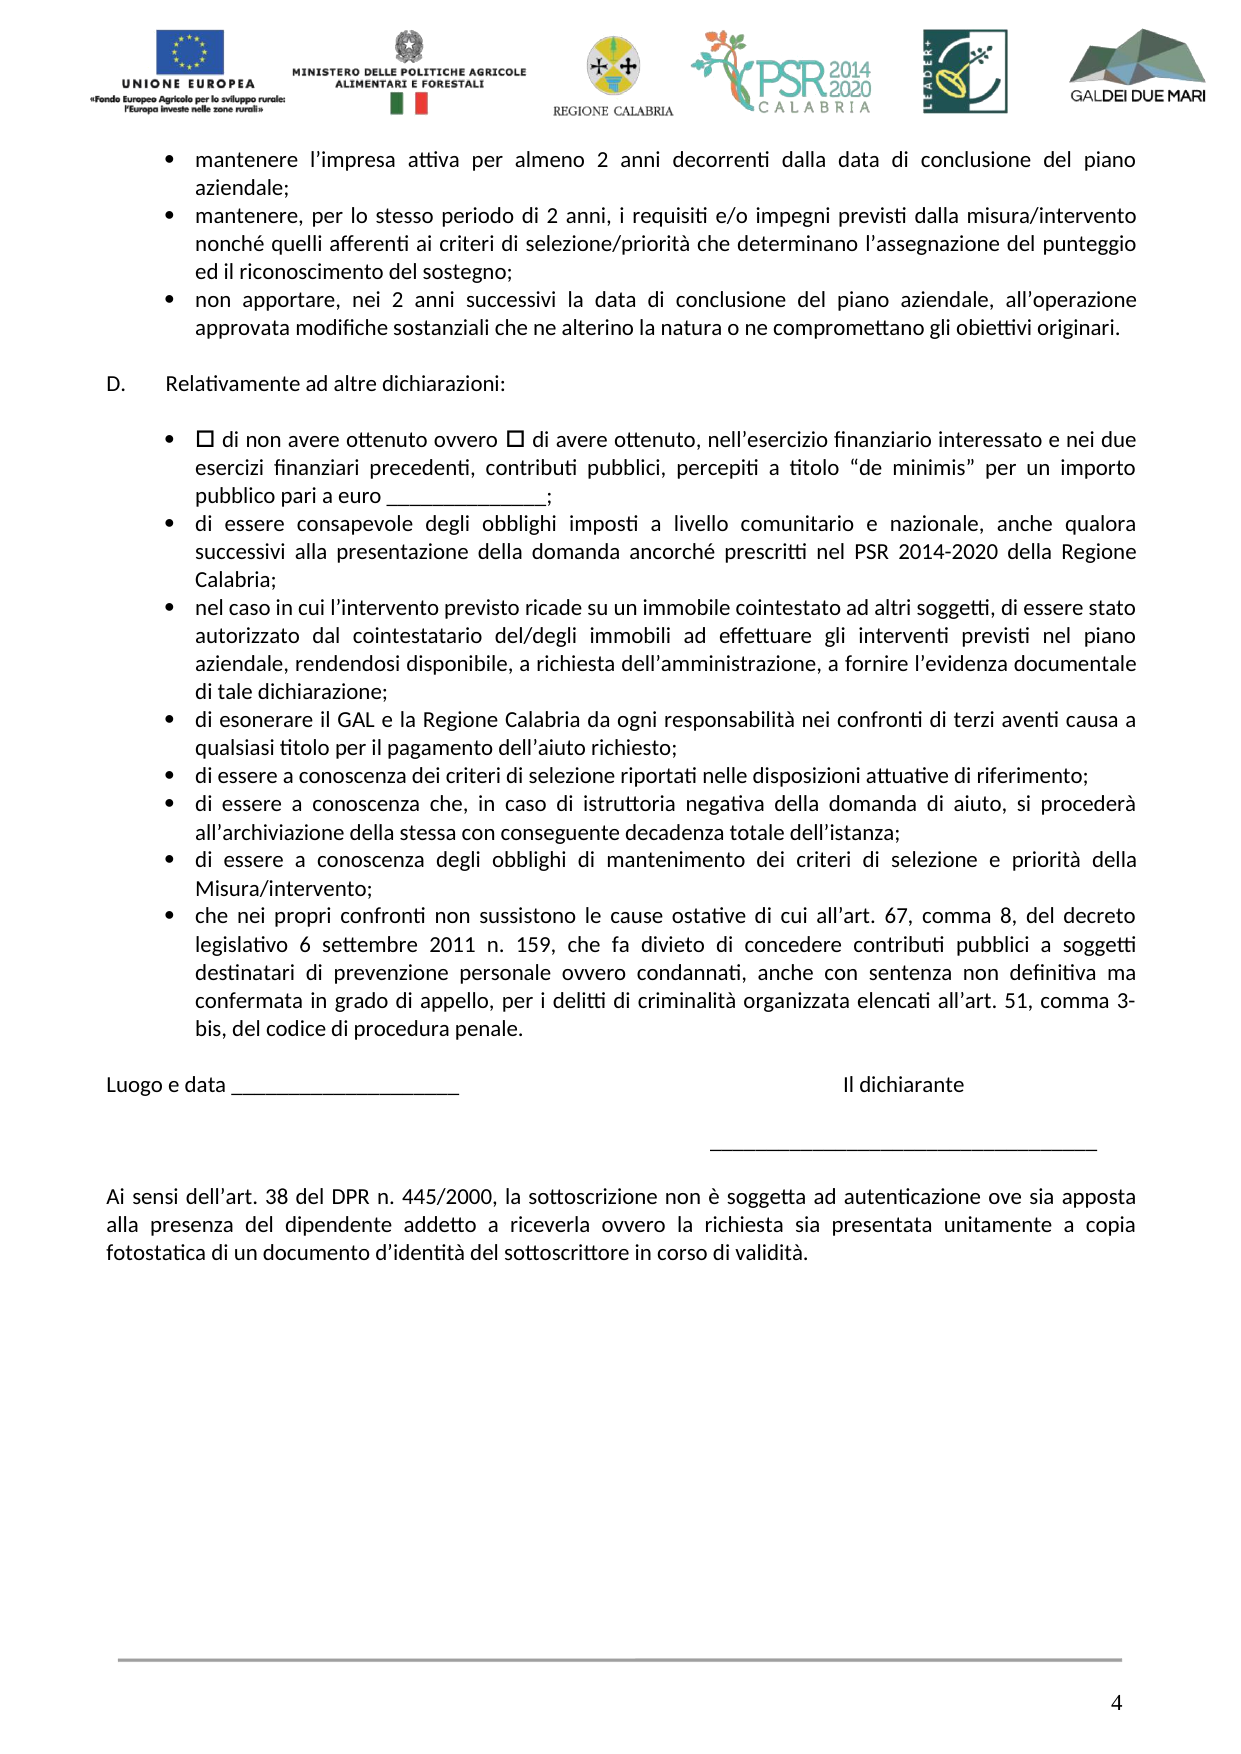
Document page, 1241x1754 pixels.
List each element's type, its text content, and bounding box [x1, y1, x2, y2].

picture [47, 0, 1221, 149]
list mantenere, per lo stesso periodo di 2 anni, i requisiti e/o impegni previsti dalla misura/intervento nonché quelli afferenti ai criteri di selezione/priorità che determinano l’assegnazione del punteggio ed il riconoscimento del sostegno; [165, 201, 1138, 285]
list nel caso in cui l’intervento previsto ricade su un immobile cointestato ad altri soggetti, di essere stato autorizzato dal cointestatario del/degli immobili ad effettuare gli interventi previsti nel piano aziendale, rendendosi disponibile, a richiesta dell’amministrazione, a fornire l’evidenza documentale di tale dichiarazione; [165, 593, 1138, 706]
list non apportare, nei 2 anni successivi la data di conclusione del piano aziendale, all’operazione approvata modifiche sostanziali che ne alterino la natura o ne compromettano gli obiettivi originari. [165, 285, 1138, 341]
list di essere a conoscenza che, in caso di istruttoria negativa della domanda di aiuto, si procederà all’archiviazione della stessa con conseguente decadenza totale dell’istanza; [165, 789, 1138, 846]
list di essere a conoscenza dei criteri di selezione riportati nelle disposizioni attuative di riferimento; [165, 762, 1138, 789]
list Relativamente ad altre dichiarazioni: [106, 369, 1138, 397]
text __________________________________ [106, 1126, 1138, 1154]
list mantenere l’impresa attiva per almeno 2 anni decorrenti dalla data di conclusione del piano aziendale; [165, 145, 1138, 201]
list di non avere ottenuto ovvero di avere ottenuto, nell’esercizio finanziario interessato e nei due esercizi finanziari precedenti, contributi pubblici, percepiti a titolo “de minimis” per un importo pubblico pari a euro ______________; [165, 425, 1138, 509]
list di esonerare il GAL e la Regione Calabria da ogni responsabilità nei confronti di terzi aventi causa a qualsiasi titolo per il pagamento dell’aiuto richiesto; [165, 706, 1138, 762]
text Ai sensi dell’art. 38 del DPR n. 445/2000, la sottoscrizione non è soggetta ad autenticazione ove sia apposta alla presenza del dipendente addetto a riceverla ovvero la richiesta sia presentata unitamente a copia fotostatica di un documento d’identità del sottoscrittore in corso di validità. [106, 1182, 1138, 1266]
list di essere a conoscenza degli obblighi di mantenimento dei criteri di selezione e priorità della Misura/intervento; [165, 846, 1138, 902]
text Luogo e data ____________________ Il dichiarante [106, 1070, 1138, 1098]
list che nei propri confronti non sussistono le cause ostative di cui all’art. 67, comma 8, del decreto legislativo 6 settembre 2011 n. 159, che fa divieto di concedere contributi pubblici a soggetti destinatari di prevenzione personale ovvero condannati, anche con sentenza non definitiva ma confermata in grado di appello, per i delitti di criminalità organizzata elencati all’art. 51, comma 3-bis, del codice di procedura penale. [165, 902, 1138, 1042]
list di essere consapevole degli obblighi imposti a livello comunitario e nazionale, anche qualora successivi alla presentazione della domanda ancorché prescritti nel PSR 2014-2020 della Regione Calabria; [165, 509, 1138, 593]
